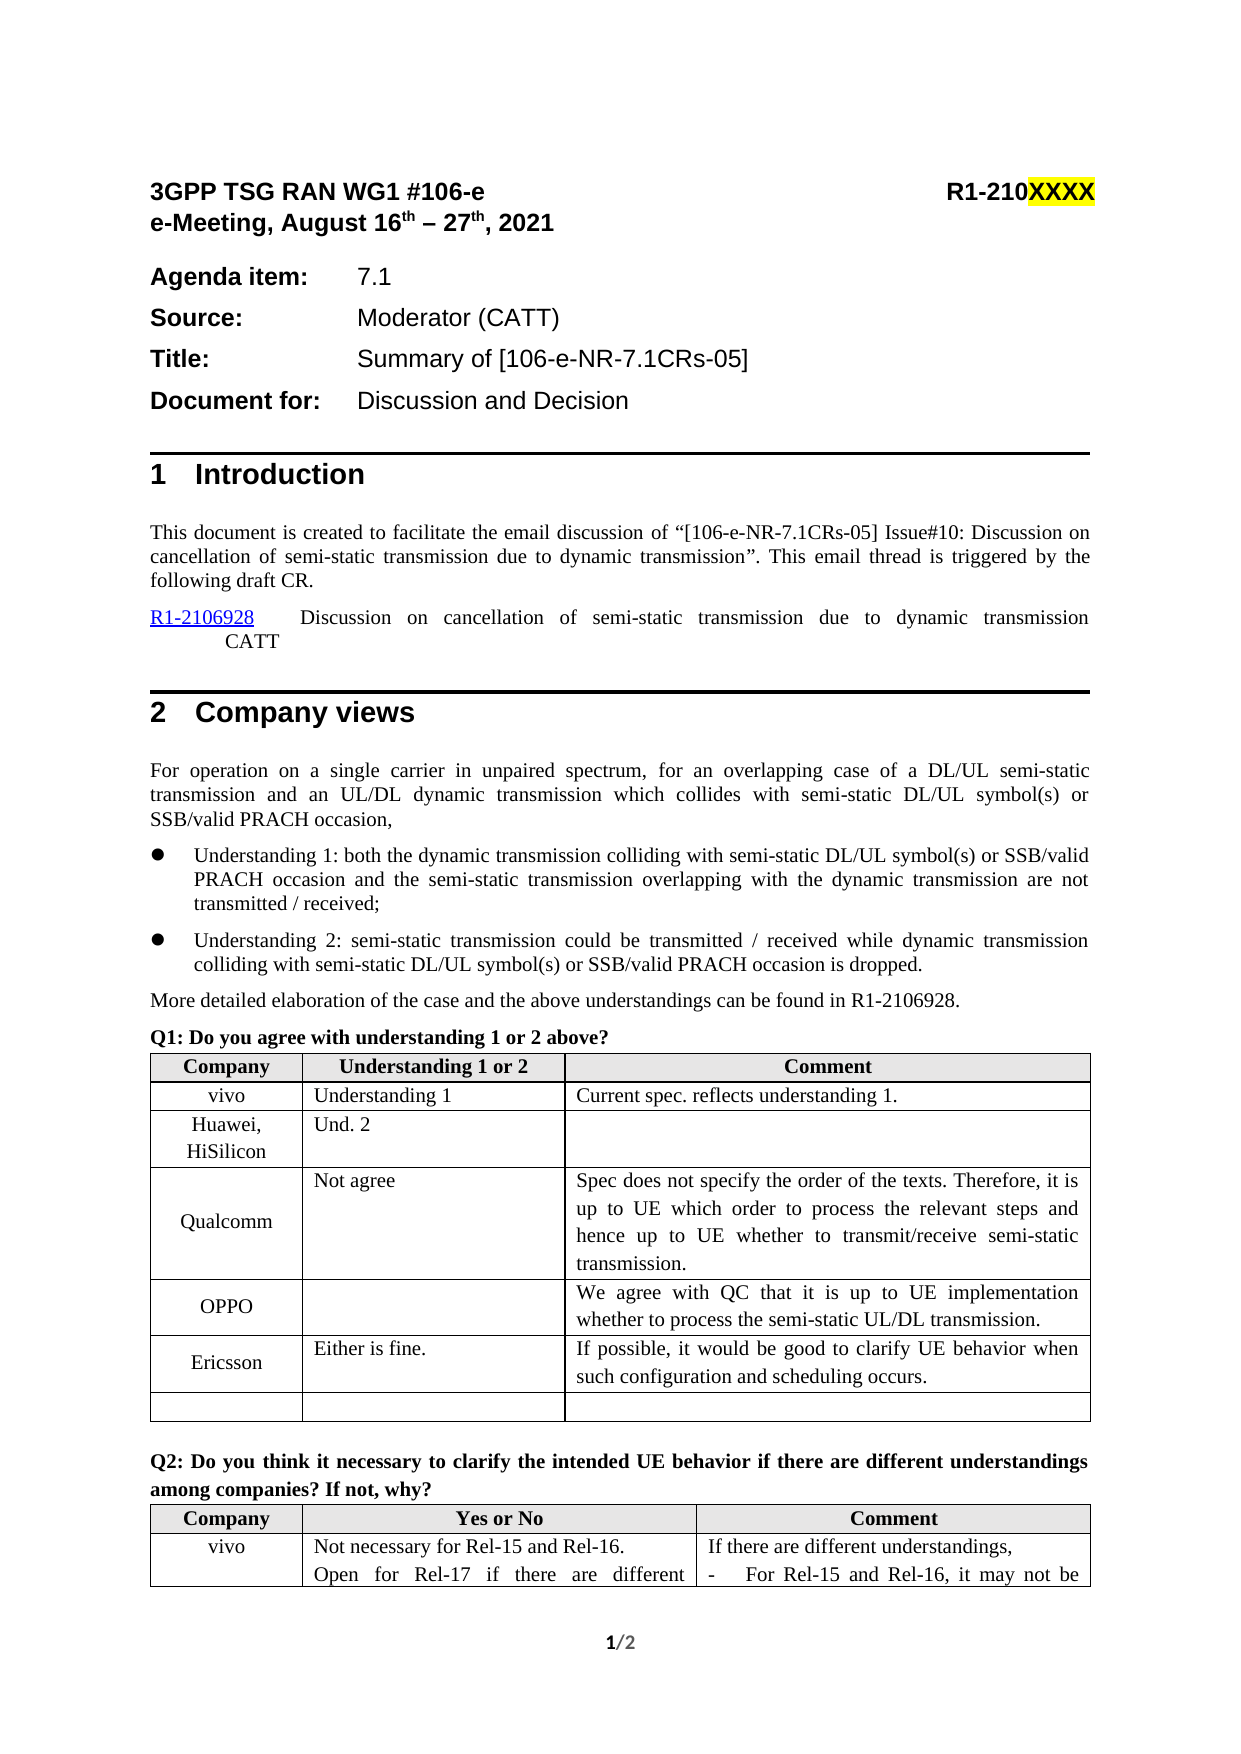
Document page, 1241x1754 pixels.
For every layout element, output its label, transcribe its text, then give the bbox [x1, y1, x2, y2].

table_cell Spec does not specify the order of the texts. Therefore, it is up to UE which order to process the relevant steps and hence up to UE whether to transmit/receive semi-static transmission. [566, 1168, 1090, 1279]
list Understanding 1: both the dynamic transmission colliding with semi-static DL/UL symbol(s) or SSB/valid PRACH occasion and the semi-static transmission overlapping with the dynamic transmission are not transmitted / received; [150, 843, 1090, 915]
table_cell OPPO [151, 1280, 302, 1335]
table_cell Ericsson [151, 1336, 302, 1392]
table_header Understanding 1 or 2 [303, 1054, 564, 1081]
table_cell Not agree [303, 1168, 564, 1279]
table_header Comment [697, 1505, 1090, 1533]
text More detailed elaboration of the case and the above understandings can be found in R1-2106928. [150, 988, 1090, 1012]
table_cell [566, 1393, 1090, 1421]
table_cell [566, 1111, 1090, 1167]
text Source: Moderator (CATT) [150, 303, 1090, 332]
table_header Yes or No [303, 1505, 696, 1533]
table_cell Qualcomm [151, 1168, 302, 1279]
table_cell Understanding 1 [303, 1083, 564, 1110]
subtitle Introduction [150, 455, 1090, 491]
table_cell Und. 2 [303, 1111, 564, 1167]
table_header Company [151, 1505, 302, 1533]
table_cell Either is fine. [303, 1336, 564, 1392]
table_header Comment [566, 1054, 1090, 1081]
text For operation on a single carrier in unpaired spectrum, for an overlapping case of a DL/UL semi-static transmission and an UL/DL dynamic transmission which collides with semi-static DL/UL symbol(s) or SSB/valid PRACH occasion, [150, 758, 1090, 831]
title e-Meeting, August 16th – 27th, 2021 [150, 208, 1090, 237]
table_cell Current spec. reflects understanding 1. [566, 1083, 1090, 1110]
subtitle Company views [150, 694, 1090, 729]
text 3GPP TSG RAN WG1 #106-e R1-210XXXX [150, 177, 1028, 206]
text Q2: Do you think it necessary to clarify the intended UE behavior if there are different understandings among companies? If not, why? [150, 1449, 1090, 1501]
table_cell [303, 1393, 564, 1421]
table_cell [303, 1534, 696, 1586]
table_cell [151, 1393, 302, 1421]
table_cell If possible, it would be good to clarify UE behavior when such configuration and scheduling occurs. [566, 1336, 1090, 1392]
text Q1: Do you agree with understanding 1 or 2 above? [150, 1025, 1090, 1049]
text Agenda item: 7.1 [150, 262, 1090, 291]
text This document is created to facilitate the email discussion of “[106-e-NR-7.1CRs-05] Issue#10: Discussion on cancellation of semi-static transmission due to dynamic transmission”. This email thread is triggered by the following draft CR. [150, 520, 1090, 592]
table_cell We agree with QC that it is up to UE implementation whether to process the semi-static UL/DL transmission. [566, 1280, 1090, 1335]
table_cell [697, 1534, 1090, 1586]
table_cell vivo [151, 1534, 302, 1586]
text Document for: Discussion and Decision [150, 386, 1090, 414]
table_cell vivo [151, 1083, 302, 1110]
table_header Company [151, 1054, 302, 1081]
list Understanding 2: semi-static transmission could be transmitted / received while dynamic transmission colliding with semi-static DL/UL symbol(s) or SSB/valid PRACH occasion is dropped. [150, 928, 1090, 976]
text Title: Summary of [106-e-NR-7.1CRs-05] [150, 344, 1090, 373]
table_cell [303, 1280, 564, 1335]
table_cell Huawei, HiSilicon [151, 1111, 302, 1167]
text R1-2106928 Discussion on cancellation of semi-static transmission due to dynamic transmission CATT [150, 605, 1090, 653]
